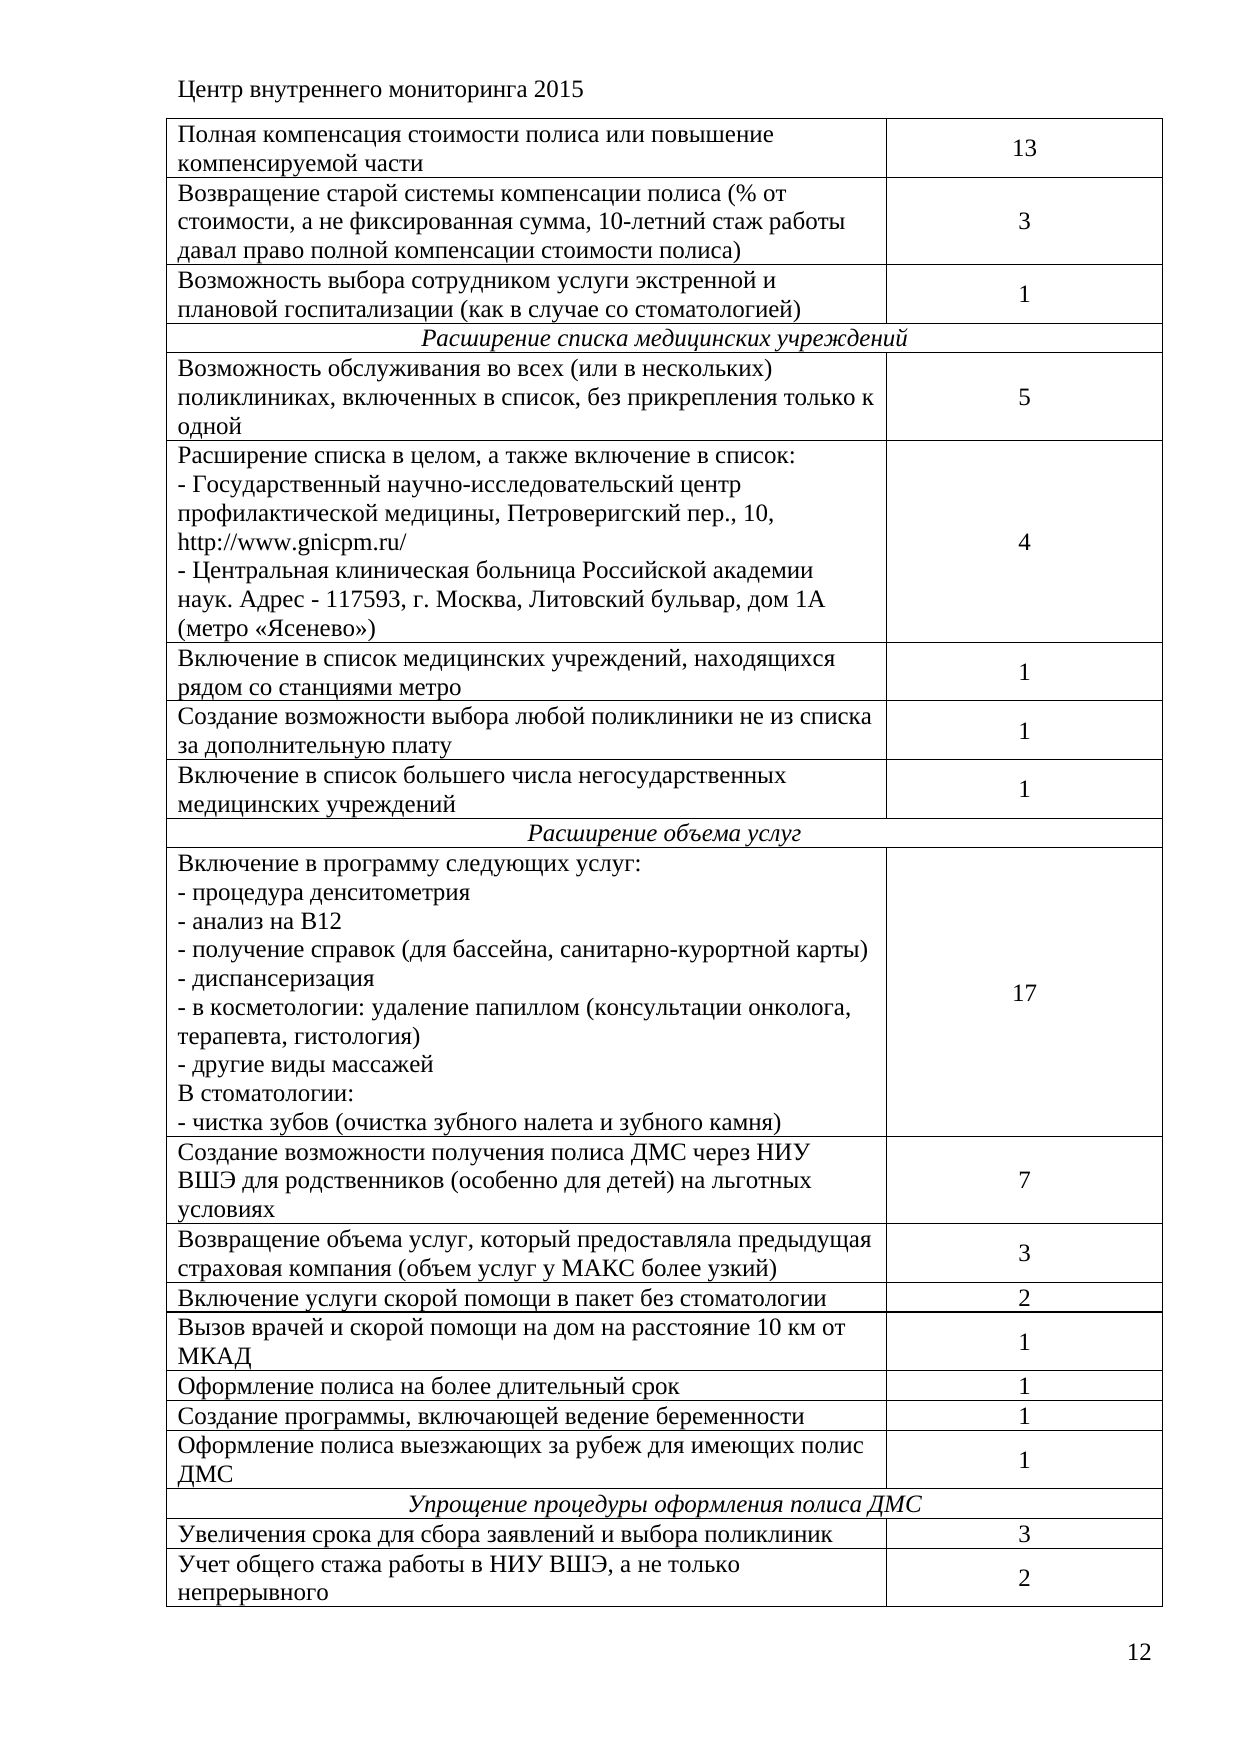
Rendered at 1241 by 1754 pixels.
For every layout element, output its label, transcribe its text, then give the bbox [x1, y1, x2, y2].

table_cell Вызов врачей и скорой помощи на дом на расстояние 10 км от МКАД [167, 1313, 886, 1370]
table_cell 3 [887, 178, 1162, 264]
table_cell Включение услуги скорой помощи в пакет без стоматологии [167, 1283, 886, 1311]
table_cell 1 [887, 1371, 1162, 1400]
table_cell Включение в список большего числа негосударственных медицинских учреждений [167, 760, 886, 817]
table_cell 1 [887, 265, 1162, 322]
table_cell Увеличения срока для сбора заявлений и выбора поликлиник [167, 1519, 886, 1548]
table_cell 3 [887, 1519, 1162, 1548]
table_cell Возвращение объема услуг, который предоставляла предыдущая страховая компания (объем услуг у МАКС более узкий) [167, 1224, 886, 1282]
table_cell Включение в программу следующих услуг: - процедура денситометрия - анализ на В12 - получение справок (для бассейна, санитарно-курортной карты) - диспансеризация - в косметологии: удаление папиллом (консультации онколога, терапевта, гистология) - другие виды массажей В стоматологии: - чистка зубов (очистка зубного налета и зубного камня) [167, 848, 886, 1136]
table_cell Создание программы, включающей ведение беременности [167, 1401, 886, 1429]
table_cell Создание возможности выбора любой поликлиники не из списка за дополнительную плату [167, 701, 886, 759]
table_cell 2 [887, 1549, 1162, 1606]
table_cell Упрощение процедуры оформления полиса ДМС [167, 1489, 1162, 1518]
table_cell Полная компенсация стоимости полиса или повышение компенсируемой части [167, 119, 886, 177]
table_cell 1 [887, 1313, 1162, 1370]
table_cell 7 [887, 1137, 1162, 1223]
table_cell Создание возможности получения полиса ДМС через НИУ ВШЭ для родственников (особенно для детей) на льготных условиях [167, 1137, 886, 1223]
table_cell Учет общего стажа работы в НИУ ВШЭ, а не только непрерывного [167, 1549, 886, 1606]
table_cell 2 [887, 1283, 1162, 1311]
table_cell 3 [887, 1224, 1162, 1282]
table_cell Расширение списка медицинских учреждений [167, 324, 1162, 352]
table_cell 1 [887, 1401, 1162, 1429]
table_cell 1 [887, 1431, 1162, 1488]
table_cell Оформление полиса выезжающих за рубеж для имеющих полис ДМС [167, 1431, 886, 1488]
table_cell 4 [887, 441, 1162, 642]
table_cell 5 [887, 353, 1162, 439]
table_cell Оформление полиса на более длительный срок [167, 1371, 886, 1400]
table_cell Расширение списка в целом, а также включение в список: - Государственный научно-исследовательский центр профилактической медицины, Петроверигский пер., 10, http://www.gnicpm.ru/ - Центральная клиническая больница Российской академии наук. Адрес - 117593, г. Москва, Литовский бульвар, дом 1А (метро «Ясенево») [167, 441, 886, 642]
table_cell 17 [887, 848, 1162, 1136]
table_cell Расширение объема услуг [167, 819, 1162, 847]
table_cell 1 [887, 701, 1162, 759]
table_cell Возвращение старой системы компенсации полиса (% от стоимости, а не фиксированная сумма, 10-летний стаж работы давал право полной компенсации стоимости полиса) [167, 178, 886, 264]
table_cell Включение в список медицинских учреждений, находящихся рядом со станциями метро [167, 643, 886, 700]
table_cell 1 [887, 643, 1162, 700]
table_cell 13 [887, 119, 1162, 177]
table_cell Возможность выбора сотрудником услуги экстренной и плановой госпитализации (как в случае со стоматологией) [167, 265, 886, 322]
table_cell 1 [887, 760, 1162, 817]
table_cell Возможность обслуживания во всех (или в нескольких) поликлиниках, включенных в список, без прикрепления только к одной [167, 353, 886, 439]
